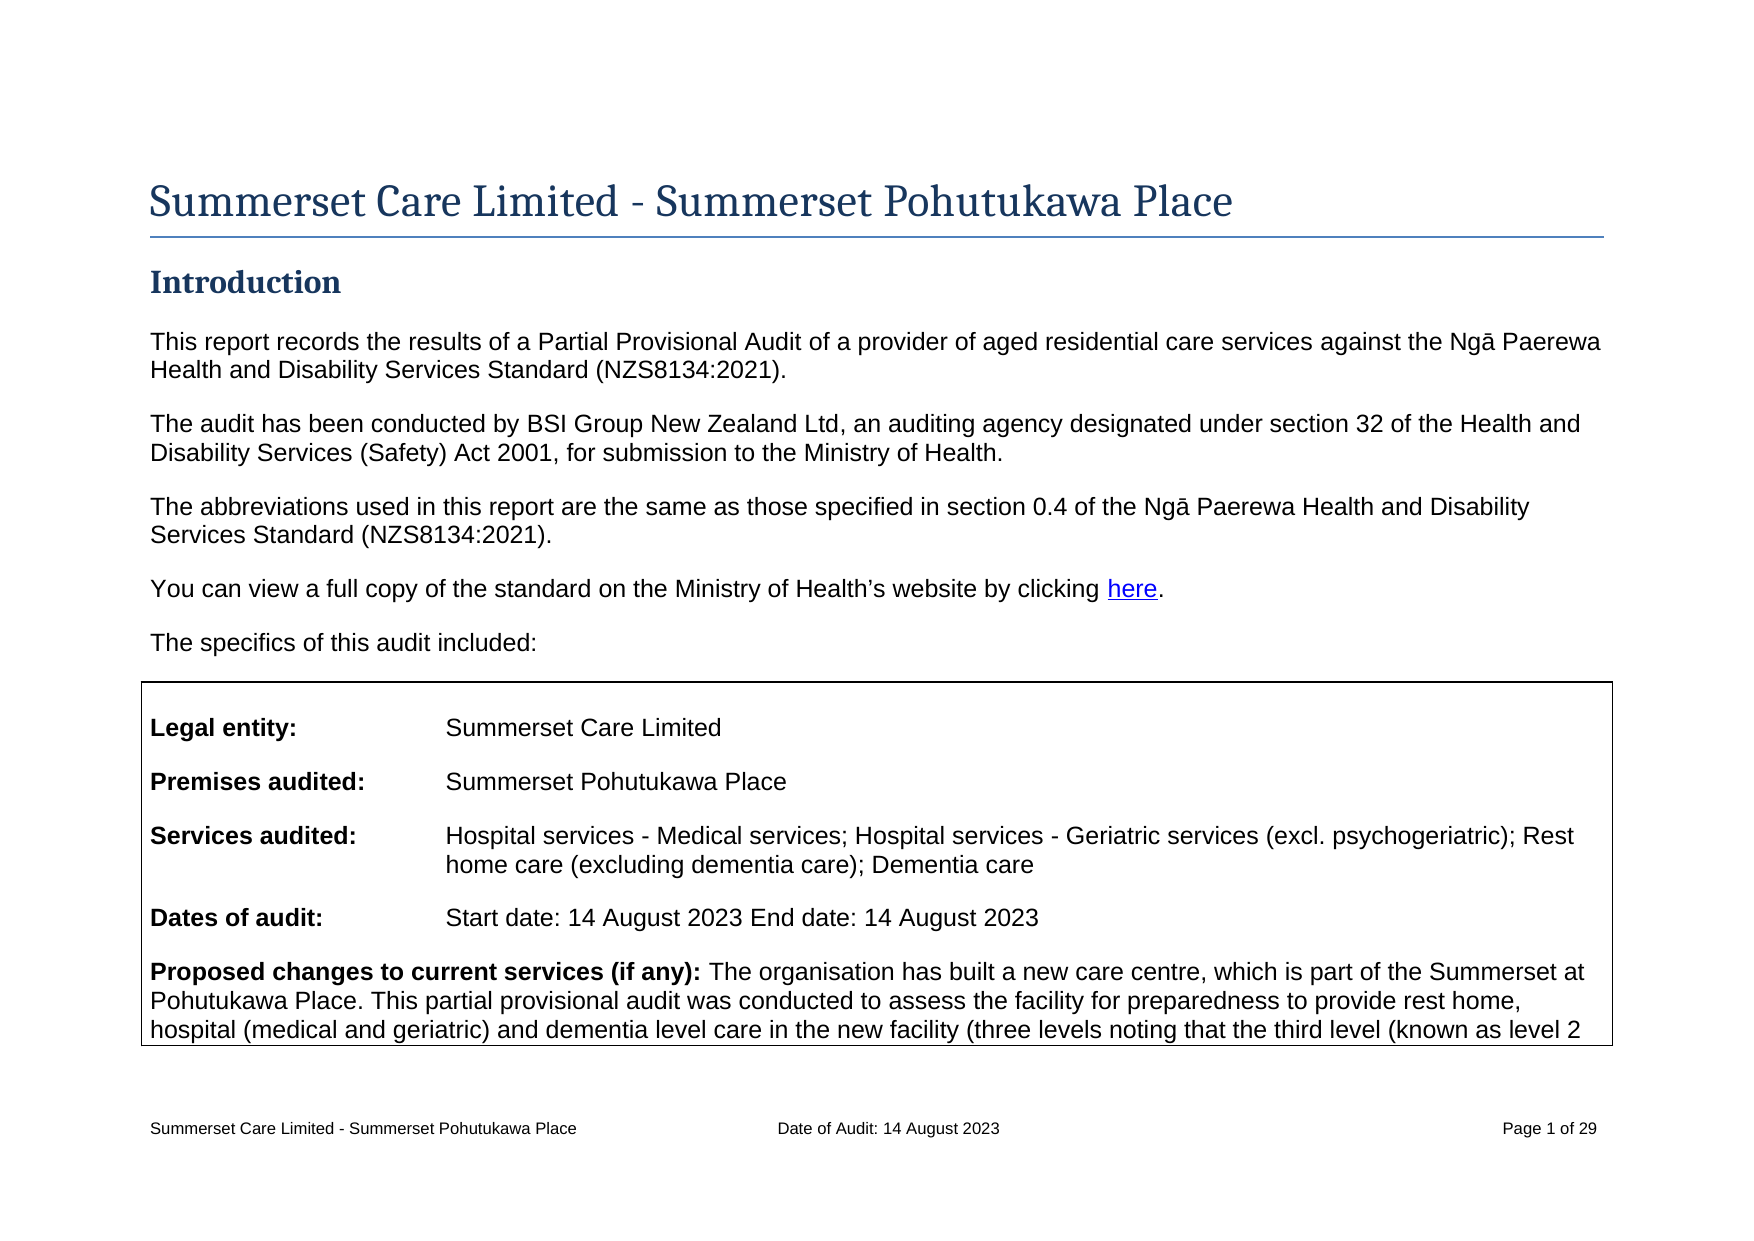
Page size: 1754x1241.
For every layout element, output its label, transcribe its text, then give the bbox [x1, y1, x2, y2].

text Services audited: Hospital services - Medical services; Hospital services - Geriatric services (excl. psychogeriatric); Rest home care (excluding dementia care); Dementia care [142, 818, 1612, 878]
text This report records the results of a Partial Provisional Audit of a provider of aged residential care services against the Ngā Paerewa Health and Disability Services Standard (NZS8134:2021). [150, 326, 1604, 384]
text The abbreviations used in this report are the same as those specified in section 0.4 of the Ngā Paerewa Health and Disability Services Standard (NZS8134:2021). [150, 491, 1604, 549]
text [142, 954, 1612, 1045]
text You can view a full copy of the standard on the Ministry of Health’s website by clicking here. [150, 574, 1604, 603]
subtitle Summerset Care Limited - Summerset Pohutukawa Place [150, 175, 1604, 236]
text The audit has been conducted by BSI Group New Zealand Ltd, an auditing agency designated under section 32 of the Health and Disability Services (Safety) Act 2001, for submission to the Ministry of Health. [150, 409, 1604, 466]
subtitle Introduction [150, 263, 1604, 301]
text Dates of audit: Start date: 14 August 2023 End date: 14 August 2023 [142, 900, 1612, 932]
text Legal entity: Summerset Care Limited [150, 713, 1604, 742]
text The specifics of this audit included: [150, 628, 1604, 656]
text Premises audited: Summerset Pohutukawa Place [142, 764, 1612, 796]
